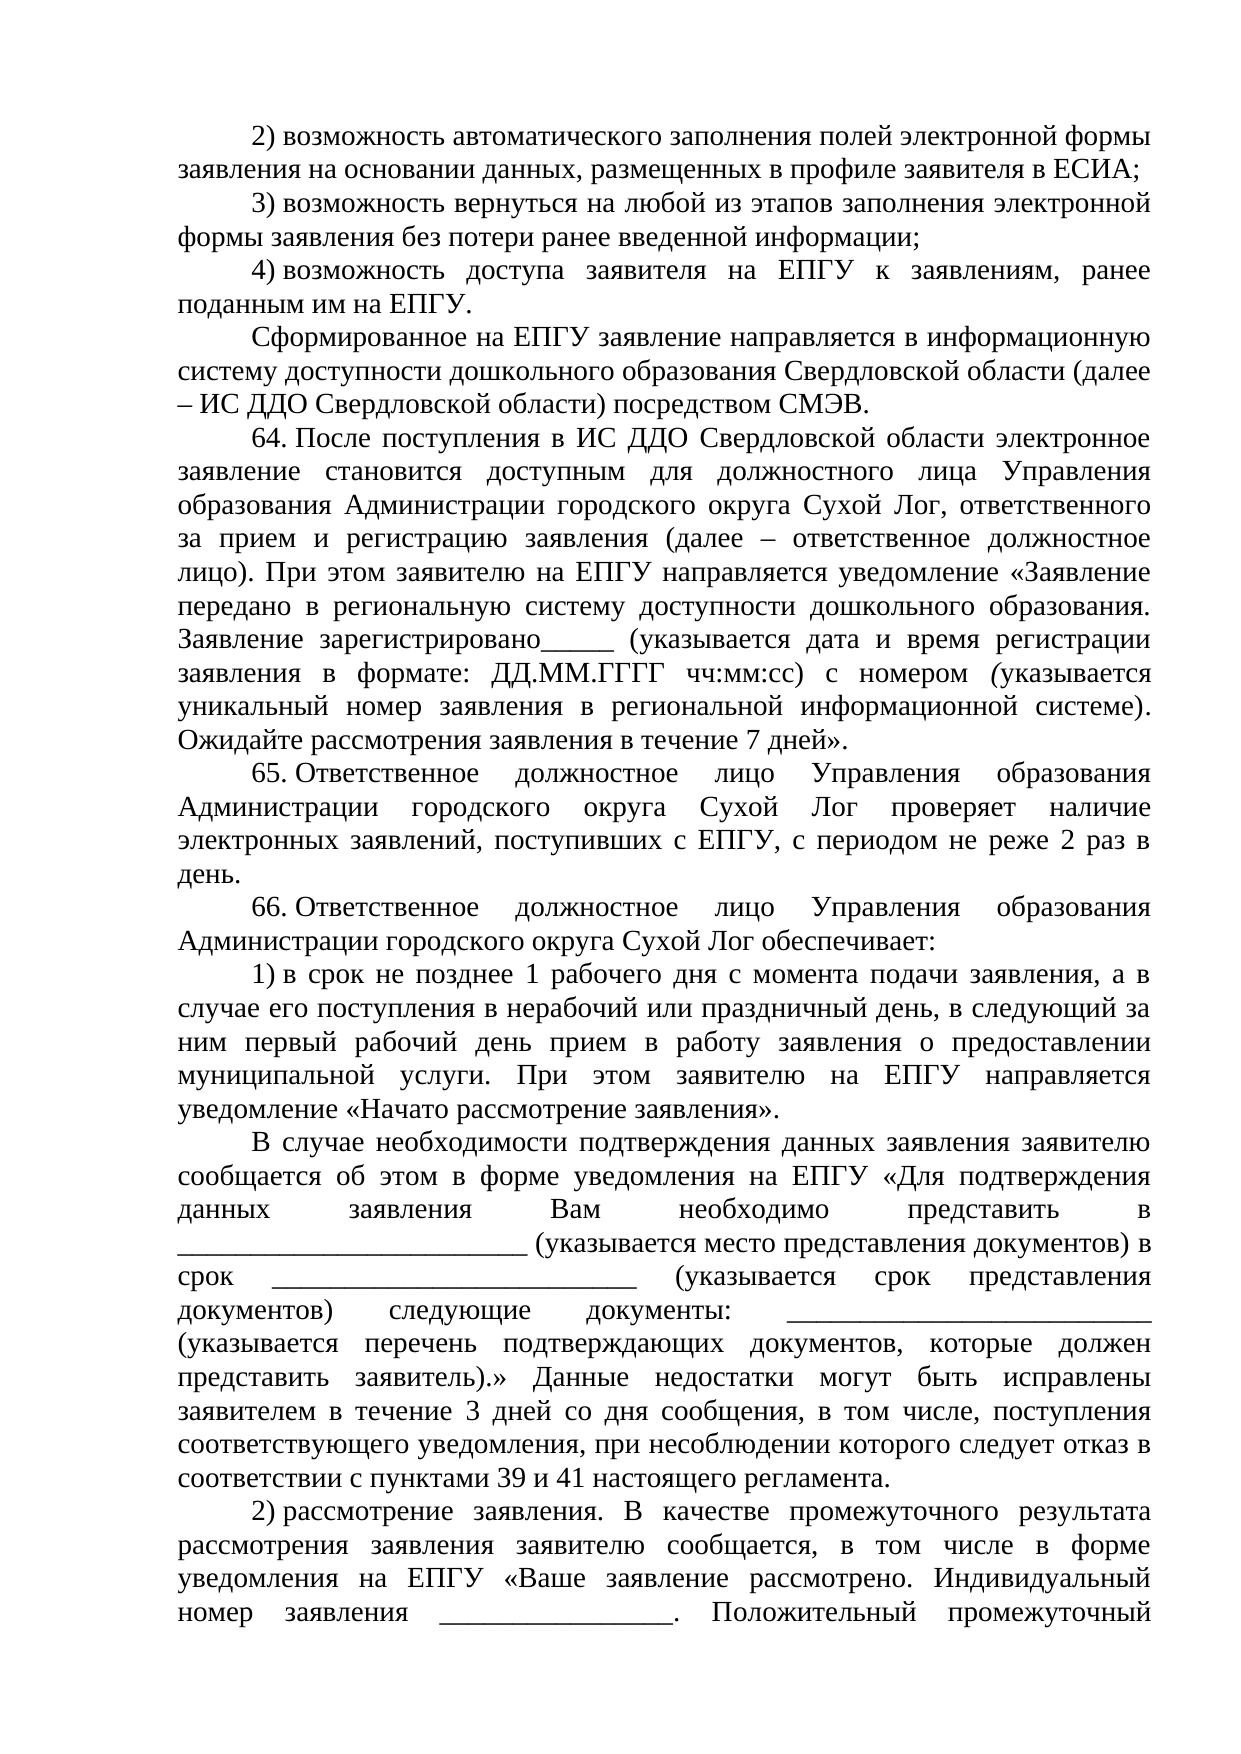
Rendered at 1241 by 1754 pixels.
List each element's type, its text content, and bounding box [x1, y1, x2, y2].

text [177, 1493, 1152, 1627]
text 64. После поступления в ИС ДДО Свердловской области электронное заявление становится доступным для должностного лица Управления образования Администрации городского округа Сухой Лог, ответственного за прием и регистрацию заявления (далее – ответственное должностное лицо). При этом заявителю на ЕПГУ направляется уведомление «Заявление передано в региональную систему доступности дошкольного образования. Заявление зарегистрировано_____ (указывается дата и время регистрации заявления в формате: ДД.ММ.ГГГГ чч:мм:сс) с номером (указывается уникальный номер заявления в региональной информационной системе). Ожидайте рассмотрения заявления в течение 7 дней». [177, 420, 1152, 755]
text 3) возможность вернуться на любой из этапов заполнения электронной формы заявления без потери ранее введенной информации; [177, 185, 1152, 252]
text Сформированное на ЕПГУ заявление направляется в информационную систему доступности дошкольного образования Свердловской области (далее – ИС ДДО Свердловской области) посредством СМЭВ. [177, 319, 1152, 420]
text 65. Ответственное должностное лицо Управления образования Администрации городского округа Сухой Лог проверяет наличие электронных заявлений, поступивших с ЕПГУ, с периодом не реже 2 раз в день. [177, 755, 1152, 889]
text 4) возможность доступа заявителя на ЕПГУ к заявлениям, ранее поданным им на ЕПГУ. [177, 252, 1152, 319]
text 1) в срок не позднее 1 рабочего дня с момента подачи заявления, а в случае его поступления в нерабочий или праздничный день, в следующий за ним первый рабочий день прием в работу заявления о предоставлении муниципальной услуги. При этом заявителю на ЕПГУ направляется уведомление «Начато рассмотрение заявления». [177, 957, 1152, 1124]
text 66. Ответственное должностное лицо Управления образования Администрации городского округа Сухой Лог обеспечивает: [177, 889, 1152, 957]
text 2) возможность автоматического заполнения полей электронной формы заявления на основании данных, размещенных в профиле заявителя в ЕСИА; [177, 118, 1152, 185]
text В случае необходимости подтверждения данных заявления заявителю сообщается об этом в форме уведомления на ЕПГУ «Для подтверждения данных заявления Вам необходимо представить в ________________________ (указывается место представления документов) в срок _________________________ (указывается срок представления документов) следующие документы: _________________________ (указывается перечень подтверждающих документов, которые должен представить заявитель).» Данные недостатки могут быть исправлены заявителем в течение 3 дней со дня сообщения, в том числе, поступления соответствующего уведомления, при несоблюдении которого следует отказ в соответствии с пунктами 39 и 41 настоящего регламента. [177, 1124, 1152, 1493]
